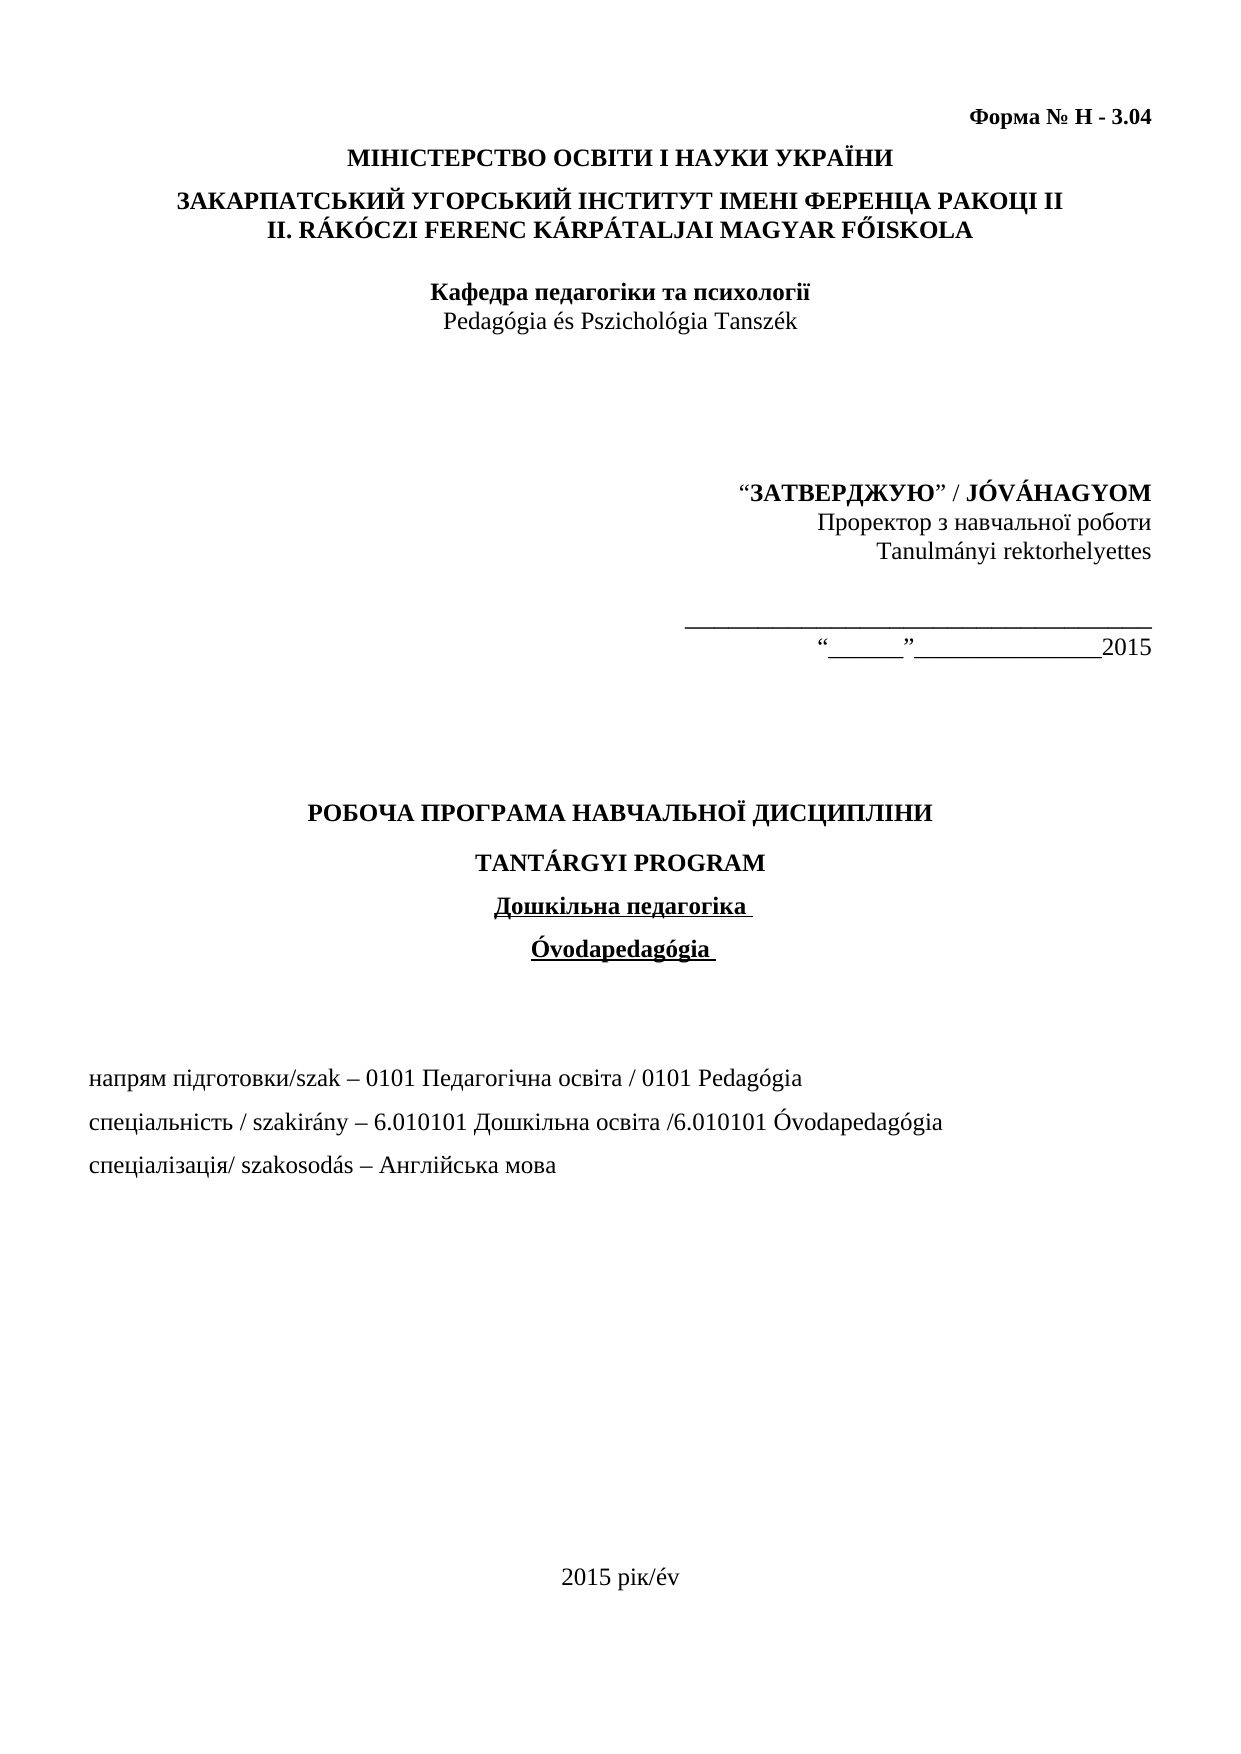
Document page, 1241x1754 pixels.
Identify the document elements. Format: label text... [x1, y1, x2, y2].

text напрям підготовки/szak – 0101 Педагогічна освіта / 0101 Pedagógia [89, 1063, 1152, 1092]
text спеціальність / szakirány – 6.010101 Дошкільна освіта /6.010101 Óvodapedagógia [89, 1107, 1152, 1135]
text II. RÁKÓCZI FERENC KÁRPÁTALJAI MAGYAR FŐISKOLA [89, 215, 1152, 243]
text Форма № Н - 3.04 [89, 103, 1152, 130]
text ЗАКАРПАТСЬКИЙ УГОРСЬКИЙ ІНСТИТУТ ІМЕНІ ФЕРЕНЦА РАКОЦІ ІІ [89, 186, 1152, 215]
text ________________________________ [89, 598, 1152, 632]
text Pedagógia és Pszichológia Tanszék [89, 306, 1152, 334]
text TANTÁRGYI PROGRAM [89, 848, 1152, 877]
text “______”_______________2015 [89, 632, 1152, 660]
text Tanulmányi rektorhelyettes [89, 536, 1152, 564]
text Проректор з навчальної роботи [89, 507, 1152, 536]
text Кафедра педагогіки та психології [89, 277, 1152, 306]
text Дошкільна педагогіка [89, 891, 1152, 920]
text “ЗАТВЕРДЖУЮ” / JÓVÁHAGYOM [89, 478, 1152, 507]
text 2015 рік/év [89, 1562, 1152, 1591]
text спеціалізація/ szakosodás – Англійська мова [89, 1150, 1152, 1178]
text МІНІСТЕРСТВО ОСВІТИ І НАУКИ УКРАЇНИ [89, 143, 1152, 172]
text Óvodapedagógia [89, 934, 1152, 963]
text РОБОЧА ПРОГРАМА НАВЧАЛЬНОЇ ДИСЦИПЛІНИ [89, 798, 1152, 827]
